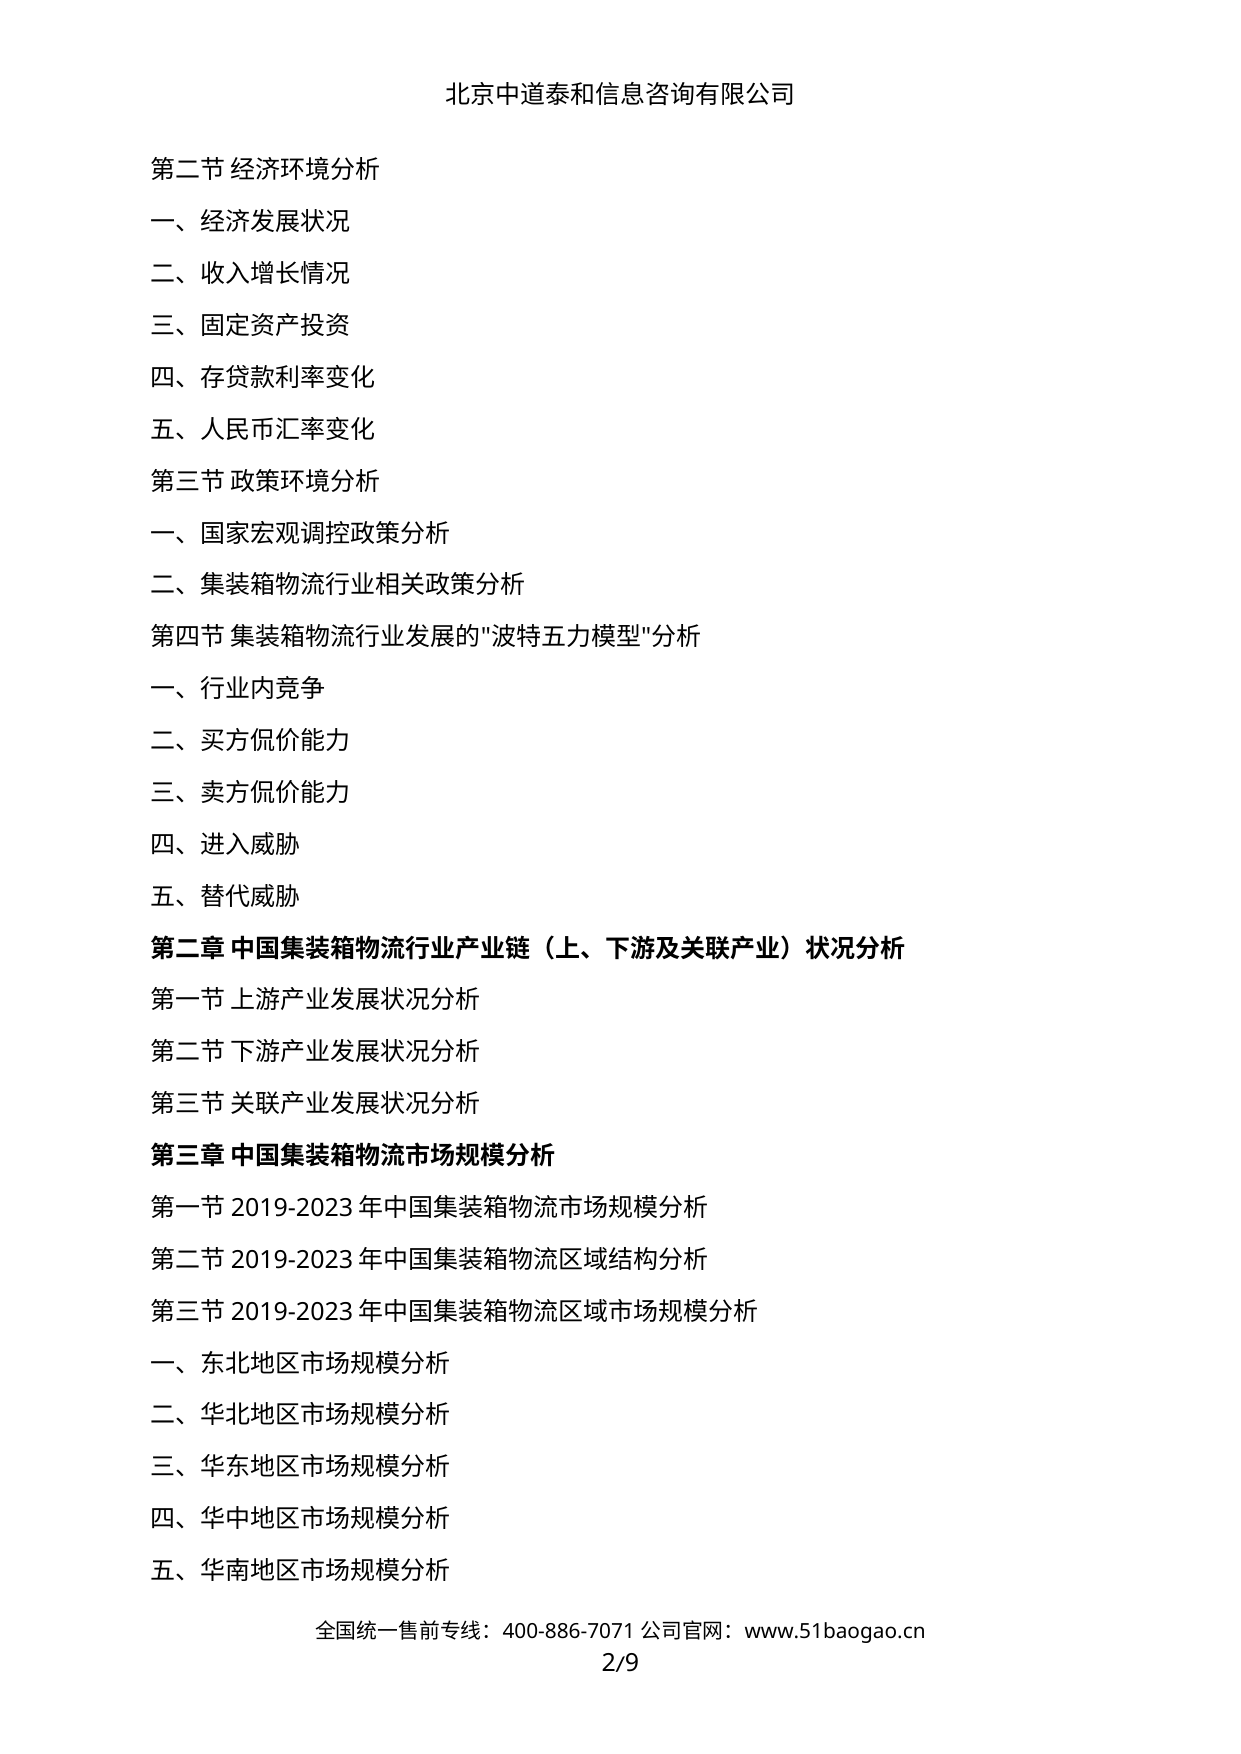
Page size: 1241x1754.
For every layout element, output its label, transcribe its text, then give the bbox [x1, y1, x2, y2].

text 一、行业内竞争 [150, 669, 1090, 705]
text 三、卖方侃价能力 [150, 772, 1090, 809]
text 五、人民币汇率变化 [150, 409, 1090, 446]
text 第二节 经济环境分析 [150, 150, 1090, 186]
text 二、收入增长情况 [150, 254, 1090, 290]
text 第四节 集装箱物流行业发展的"波特五力模型"分析 [150, 617, 1090, 653]
text 四、华中地区市场规模分析 [150, 1499, 1090, 1535]
text 五、替代威胁 [150, 876, 1090, 912]
text 二、华北地区市场规模分析 [150, 1395, 1090, 1431]
text 一、国家宏观调控政策分析 [150, 513, 1090, 549]
text 三、固定资产投资 [150, 306, 1090, 342]
text 五、华南地区市场规模分析 [150, 1551, 1090, 1587]
text 第二节 下游产业发展状况分析 [150, 1032, 1090, 1068]
text 二、买方侃价能力 [150, 721, 1090, 757]
text 第一节 上游产业发展状况分析 [150, 980, 1090, 1016]
text 四、进入威胁 [150, 824, 1090, 861]
text 第三节 2019-2023年中国集装箱物流区域市场规模分析 [150, 1291, 1090, 1327]
text 第三节 政策环境分析 [150, 461, 1090, 497]
text 四、存贷款利率变化 [150, 357, 1090, 394]
text 第二章 中国集装箱物流行业产业链（上、下游及关联产业）状况分析 [150, 928, 1090, 964]
text 第一节 2019-2023年中国集装箱物流市场规模分析 [150, 1187, 1090, 1224]
text 一、经济发展状况 [150, 202, 1090, 238]
text 三、华东地区市场规模分析 [150, 1447, 1090, 1483]
text 第三章 中国集装箱物流市场规模分析 [150, 1136, 1090, 1172]
text 二、集装箱物流行业相关政策分析 [150, 565, 1090, 601]
text 第三节 关联产业发展状况分析 [150, 1084, 1090, 1120]
text 一、东北地区市场规模分析 [150, 1343, 1090, 1379]
text 第二节 2019-2023年中国集装箱物流区域结构分析 [150, 1239, 1090, 1276]
